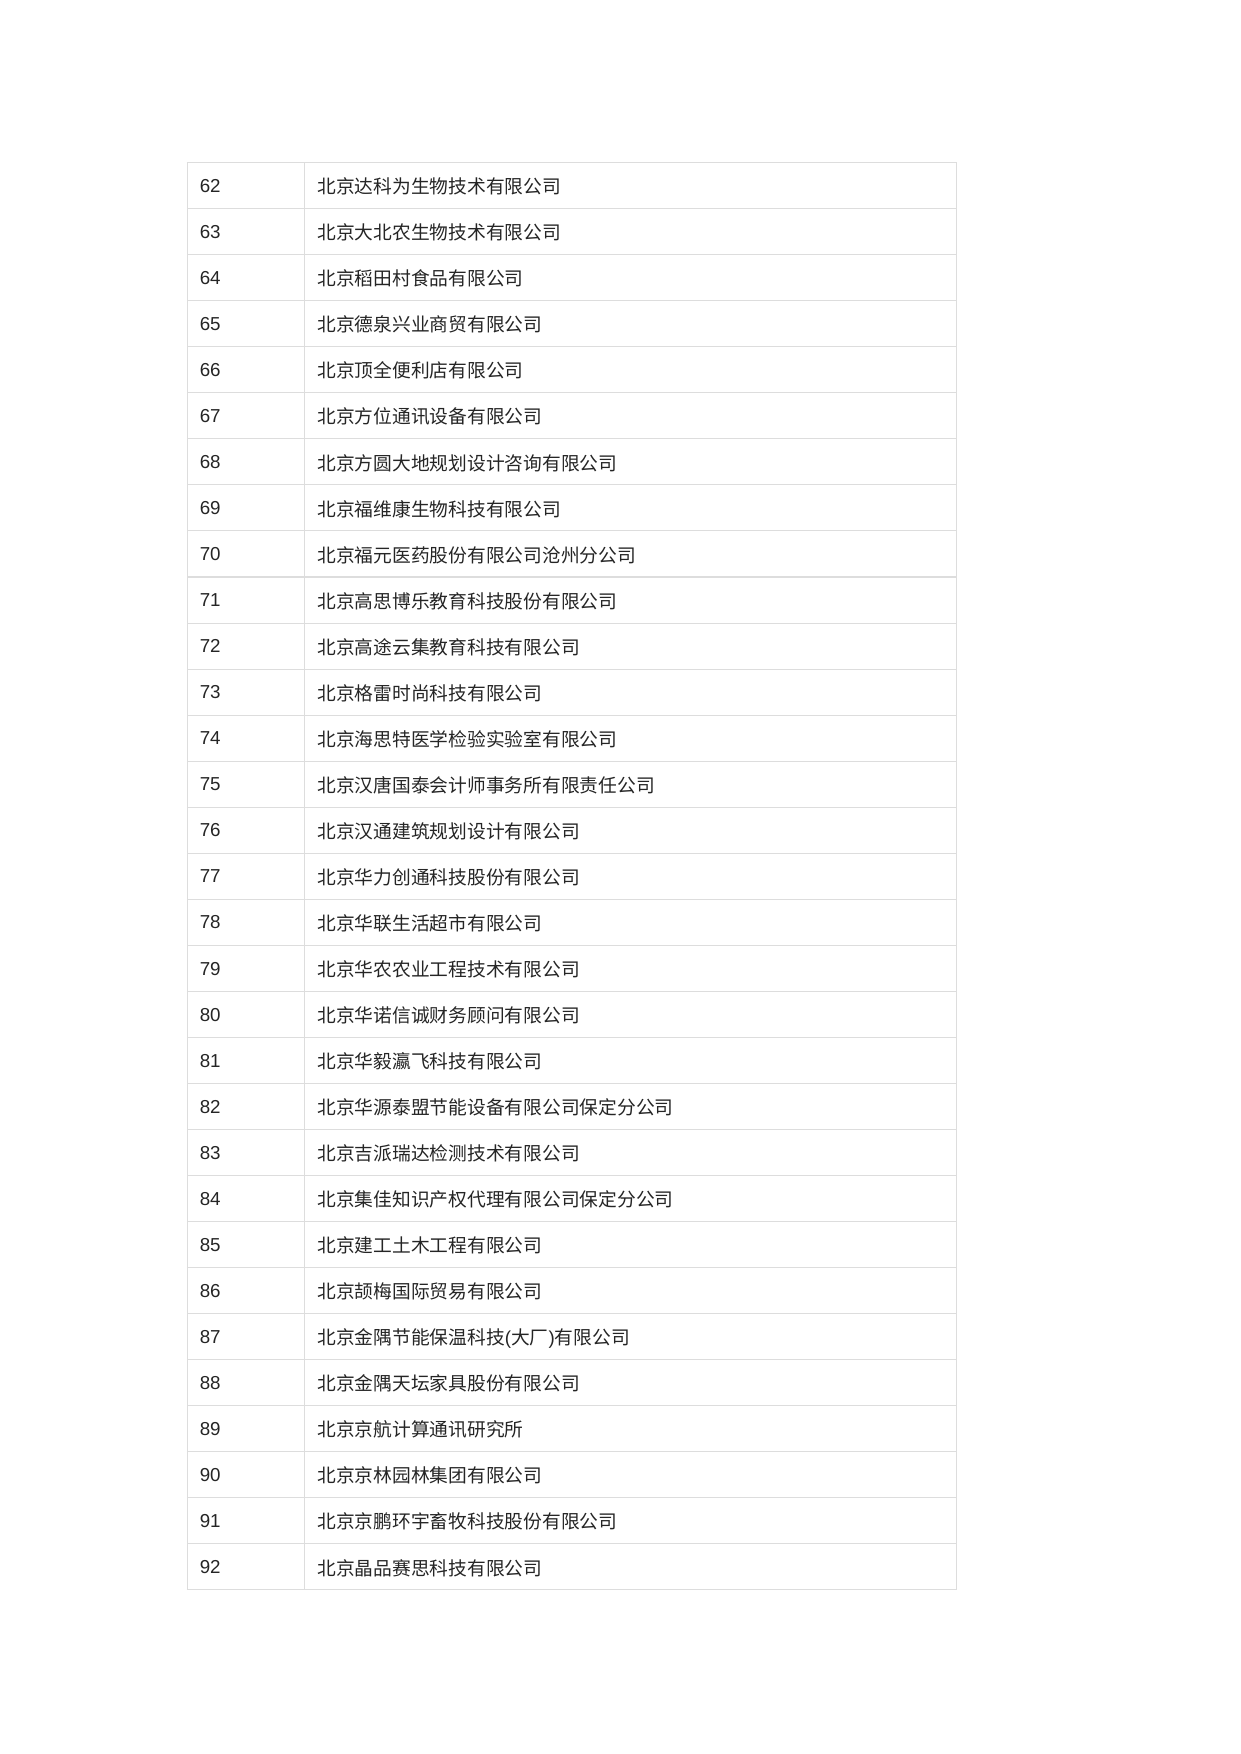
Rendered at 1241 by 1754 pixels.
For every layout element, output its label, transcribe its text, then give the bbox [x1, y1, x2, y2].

table_cell 北京高途云集教育科技有限公司 [305, 624, 956, 668]
table_cell 67 [188, 393, 304, 438]
table_cell 北京汉唐国泰会计师事务所有限责任公司 [305, 762, 956, 807]
table_cell 89 [188, 1406, 304, 1451]
table_cell 北京建工土木工程有限公司 [305, 1222, 956, 1267]
table_cell 70 [188, 531, 304, 576]
table_cell 北京福维康生物科技有限公司 [305, 485, 956, 530]
table_cell 北京福元医药股份有限公司沧州分公司 [305, 531, 956, 576]
table_cell 69 [188, 485, 304, 530]
table_cell 91 [188, 1498, 304, 1543]
table_cell 77 [188, 854, 304, 899]
table_cell 北京金隅天坛家具股份有限公司 [305, 1360, 956, 1405]
table_cell 北京晶品赛思科技有限公司 [305, 1544, 956, 1589]
table_cell 北京大北农生物技术有限公司 [305, 209, 956, 254]
table_cell 北京华农农业工程技术有限公司 [305, 946, 956, 991]
table_cell 87 [188, 1314, 304, 1359]
table_cell 北京达科为生物技术有限公司 [305, 163, 956, 208]
table_cell 82 [188, 1084, 304, 1129]
table_cell 86 [188, 1268, 304, 1313]
table_cell 62 [188, 163, 304, 208]
table_cell 81 [188, 1038, 304, 1083]
table_cell 92 [188, 1544, 304, 1589]
table_cell 65 [188, 301, 304, 346]
table_cell 79 [188, 946, 304, 991]
table_cell 北京格雷时尚科技有限公司 [305, 670, 956, 714]
table_cell 68 [188, 439, 304, 484]
table_cell 北京方圆大地规划设计咨询有限公司 [305, 439, 956, 484]
table_cell 北京吉派瑞达检测技术有限公司 [305, 1130, 956, 1175]
table_cell 73 [188, 670, 304, 714]
table_cell 76 [188, 808, 304, 853]
table_cell 北京德泉兴业商贸有限公司 [305, 301, 956, 346]
table_cell 90 [188, 1452, 304, 1497]
table_cell 64 [188, 255, 304, 300]
table_cell 北京海思特医学检验实验室有限公司 [305, 716, 956, 761]
table_cell 北京汉通建筑规划设计有限公司 [305, 808, 956, 853]
table_cell 71 [188, 578, 304, 622]
table_cell 63 [188, 209, 304, 254]
table_cell 北京华联生活超市有限公司 [305, 900, 956, 945]
table_cell 北京金隅节能保温科技(大厂)有限公司 [305, 1314, 956, 1359]
table_cell 85 [188, 1222, 304, 1267]
table_cell 北京颉梅国际贸易有限公司 [305, 1268, 956, 1313]
table_cell 北京京航计算通讯研究所 [305, 1406, 956, 1451]
table_cell 北京京鹏环宇畜牧科技股份有限公司 [305, 1498, 956, 1543]
table_cell 80 [188, 992, 304, 1037]
table_cell 北京稻田村食品有限公司 [305, 255, 956, 300]
table_cell 北京集佳知识产权代理有限公司保定分公司 [305, 1176, 956, 1221]
table_cell 北京华源泰盟节能设备有限公司保定分公司 [305, 1084, 956, 1129]
table_cell 88 [188, 1360, 304, 1405]
table_cell 北京高思博乐教育科技股份有限公司 [305, 578, 956, 622]
table_cell 北京方位通讯设备有限公司 [305, 393, 956, 438]
table_cell 北京顶全便利店有限公司 [305, 347, 956, 392]
table_cell 74 [188, 716, 304, 761]
table_cell 78 [188, 900, 304, 945]
table_cell 84 [188, 1176, 304, 1221]
table_cell 北京华力创通科技股份有限公司 [305, 854, 956, 899]
table_cell 66 [188, 347, 304, 392]
table_cell 83 [188, 1130, 304, 1175]
table_cell 72 [188, 624, 304, 668]
table_cell 北京华毅瀛飞科技有限公司 [305, 1038, 956, 1083]
table_cell 北京京林园林集团有限公司 [305, 1452, 956, 1497]
table_cell 75 [188, 762, 304, 807]
table_cell 北京华诺信诚财务顾问有限公司 [305, 992, 956, 1037]
